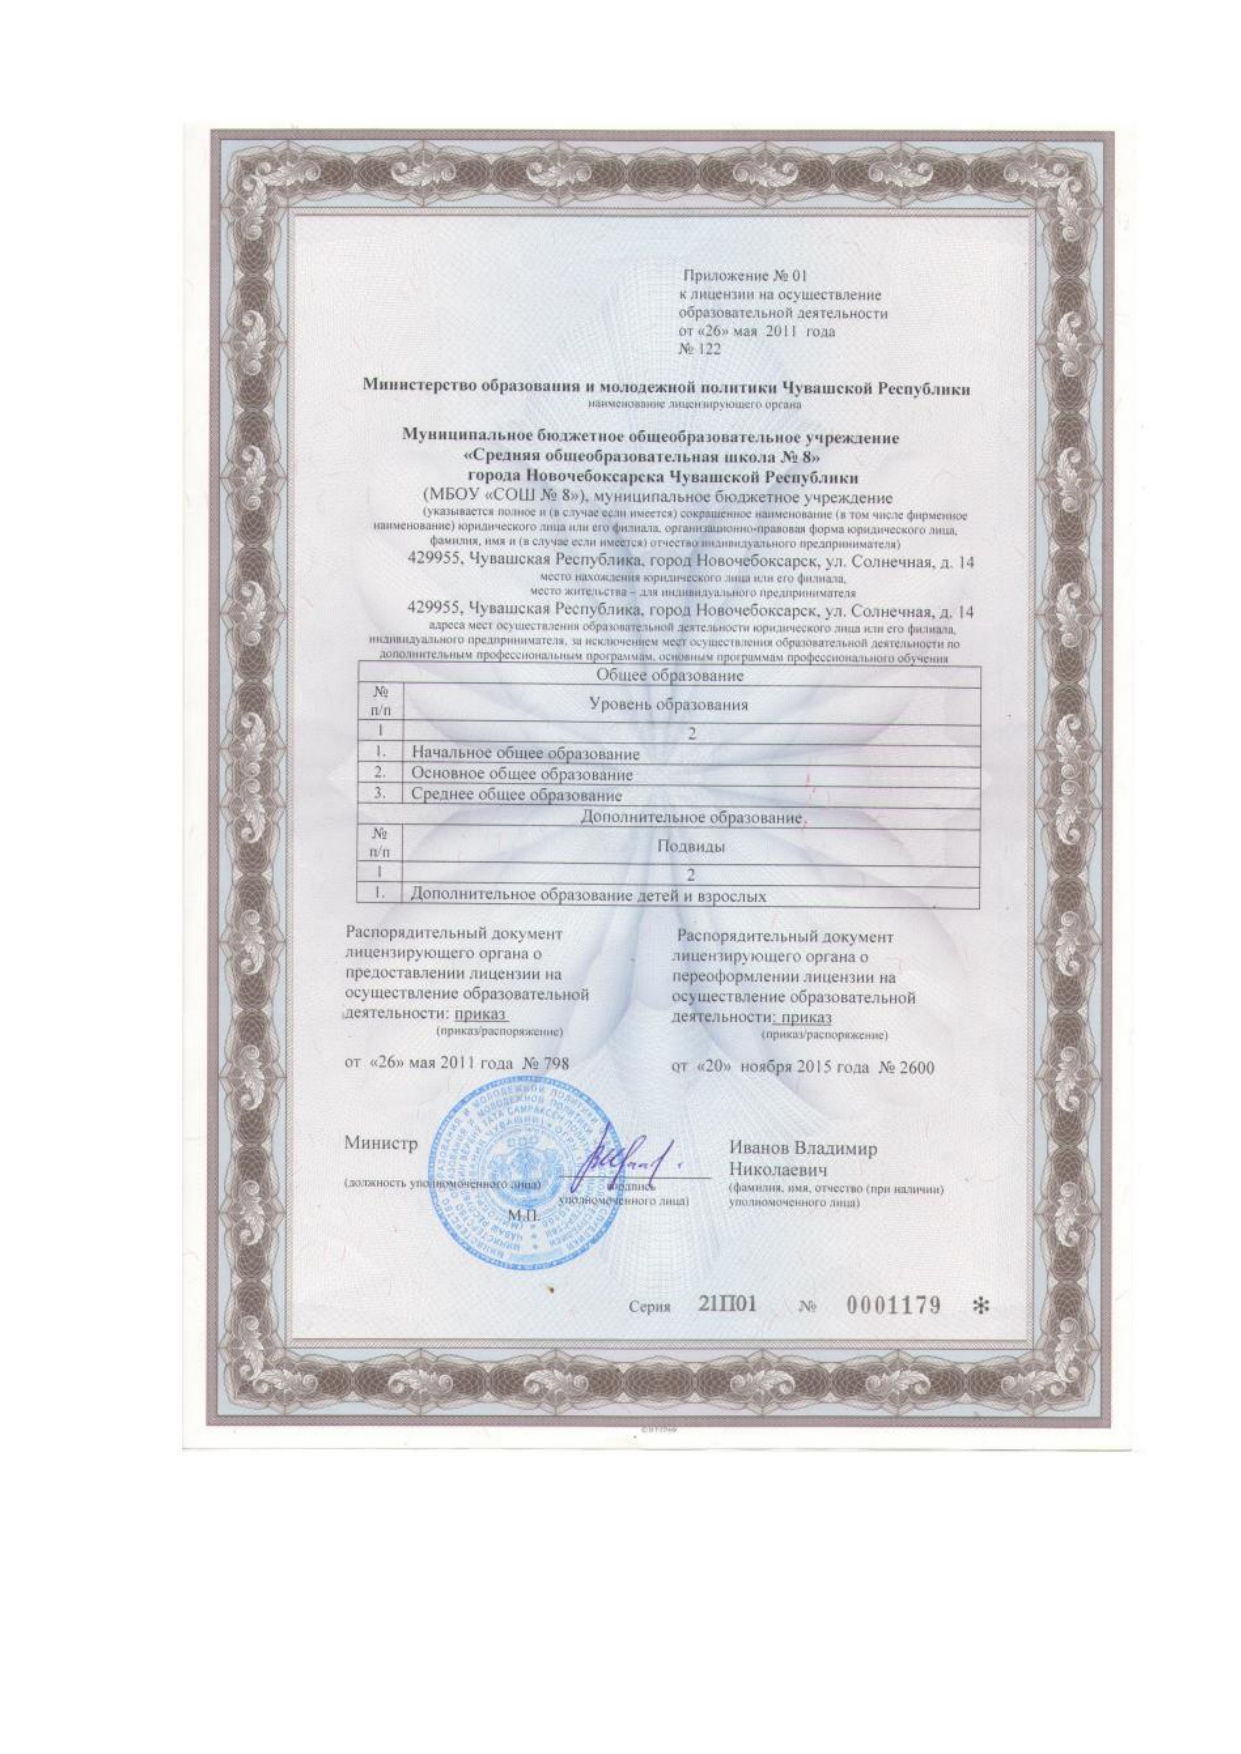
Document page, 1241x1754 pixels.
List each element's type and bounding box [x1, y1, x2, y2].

picture [177, 118, 1153, 1456]
